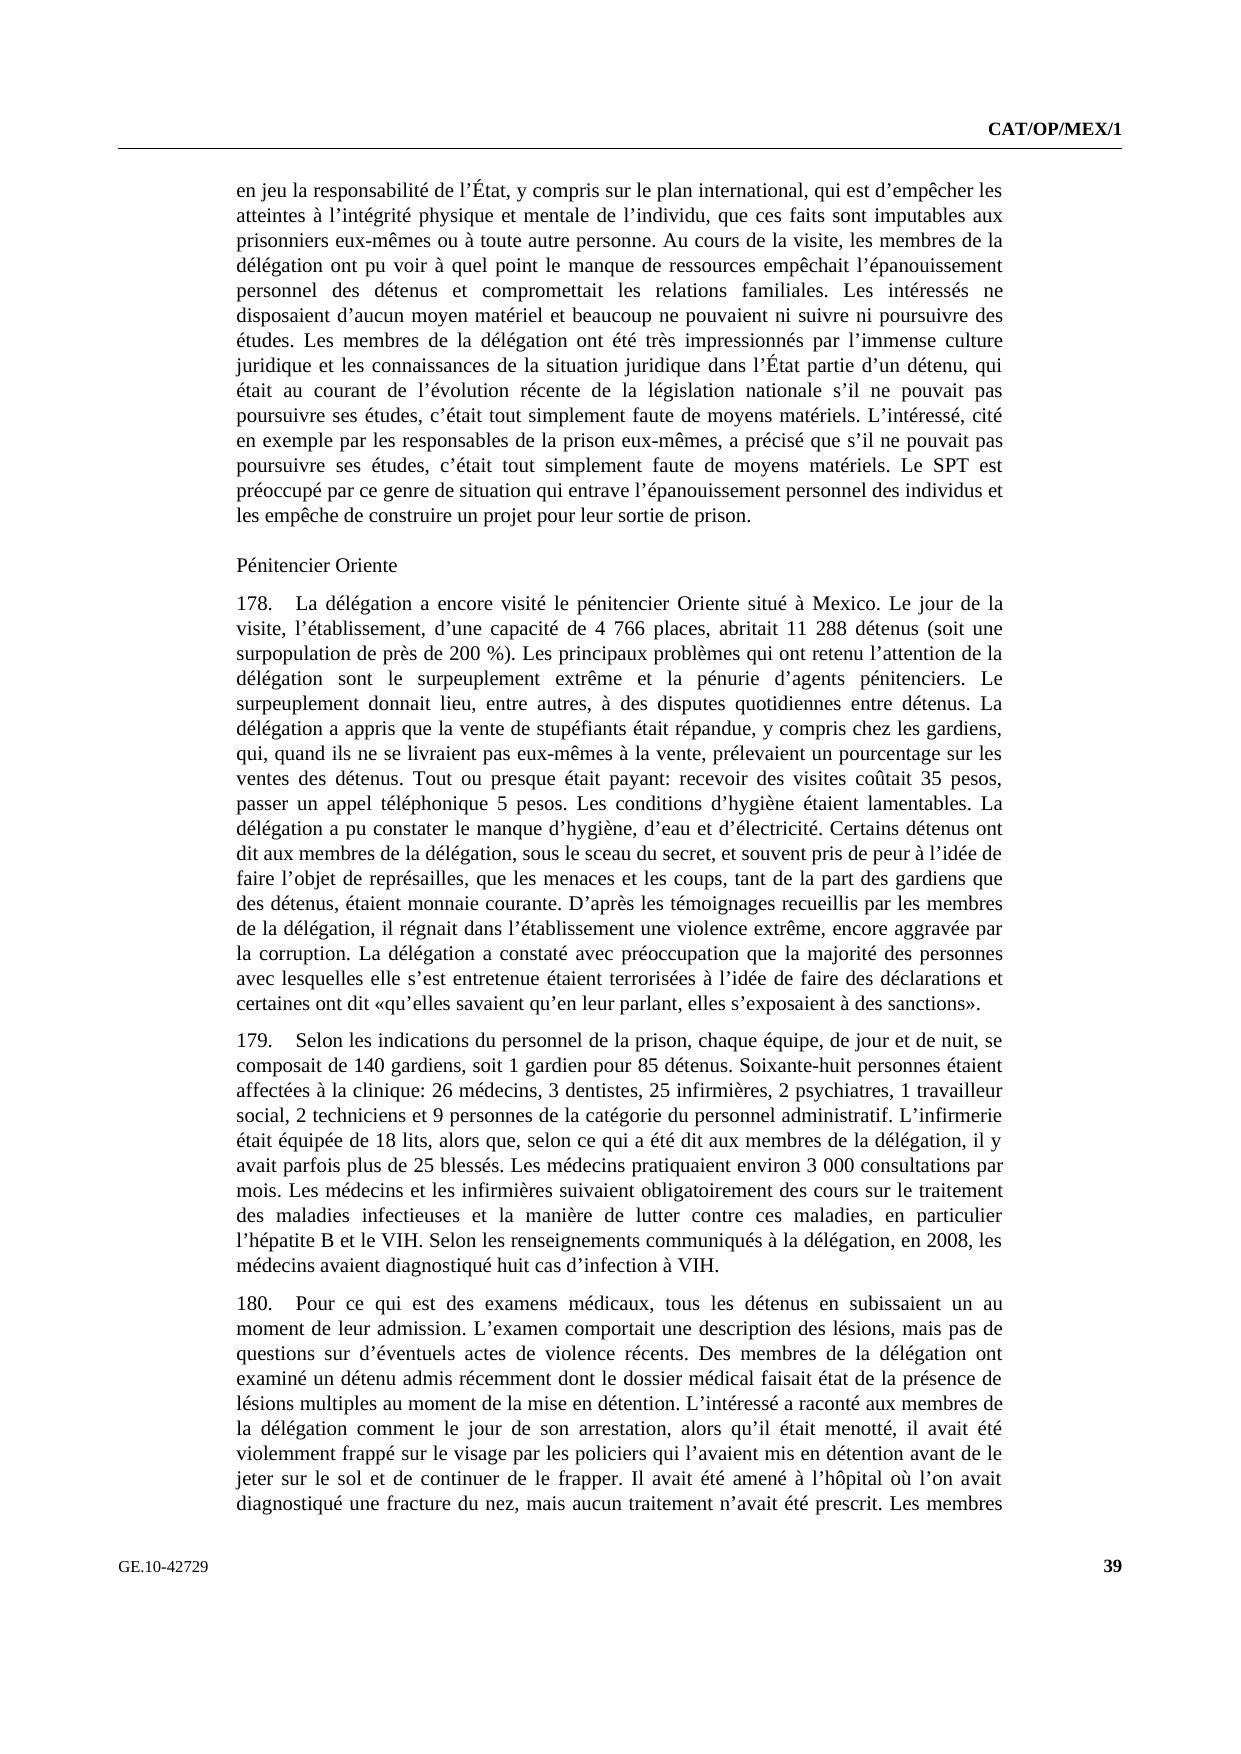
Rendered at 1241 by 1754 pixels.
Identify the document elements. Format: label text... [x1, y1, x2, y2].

text 178. La délégation a encore visité le pénitencier Oriente situé à Mexico. Le jour de la visite, l’établissement, d’une capacité de 4 766 places, abritait 11 288 détenus (soit une surpopulation de près de 200 %). Les principaux problèmes qui ont retenu l’attention de la délégation sont le surpeuplement extrême et la pénurie d’agents pénitenciers. Le surpeuplement donnait lieu, entre autres, à des disputes quotidiennes entre détenus. La délégation a appris que la vente de stupéfiants était répandue, y compris chez les gardiens, qui, quand ils ne se livraient pas eux-mêmes à la vente, prélevaient un pourcentage sur les ventes des détenus. Tout ou presque était payant: recevoir des visites coûtait 35 pesos, passer un appel téléphonique 5 pesos. Les conditions d’hygiène étaient lamentables. La délégation a pu constater le manque d’hygiène, d’eau et d’électricité. Certains détenus ont dit aux membres de la délégation, sous le sceau du secret, et souvent pris de peur à l’idée de faire l’objet de représailles, que les menaces et les coups, tant de la part des gardiens que des détenus, étaient monnaie courante. D’après les témoignages recueillis par les membres de la délégation, il régnait dans l’établissement une violence extrême, encore aggravée par la corruption. La délégation a constaté avec préoccupation que la majorité des personnes avec lesquelles elle s’est entretenue étaient terrorisées à l’idée de faire des déclarations et certaines ont dit «qu’elles savaient qu’en leur parlant, elles s’exposaient à des sanctions». [236, 590, 1004, 1015]
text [236, 177, 1004, 527]
text 179. Selon les indications du personnel de la prison, chaque équipe, de jour et de nuit, se composait de 140 gardiens, soit 1 gardien pour 85 détenus. Soixante-huit personnes étaient affectées à la clinique: 26 médecins, 3 dentistes, 25 infirmières, 2 psychiatres, 1 travailleur social, 2 techniciens et 9 personnes de la catégorie du personnel administratif. L’infirmerie était équipée de 18 lits, alors que, selon ce qui a été dit aux membres de la délégation, il y avait parfois plus de 25 blessés. Les médecins pratiquaient environ 3 000 consultations par mois. Les médecins et les infirmières suivaient obligatoirement des cours sur le traitement des maladies infectieuses et la manière de lutter contre ces maladies, en particulier l’hépatite B et le VIH. Selon les renseignements communiqués à la délégation, en 2008, les médecins avaient diagnostiqué huit cas d’infection à VIH. [236, 1027, 1004, 1277]
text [236, 1290, 1004, 1515]
text Pénitencier Oriente [118, 552, 1004, 577]
